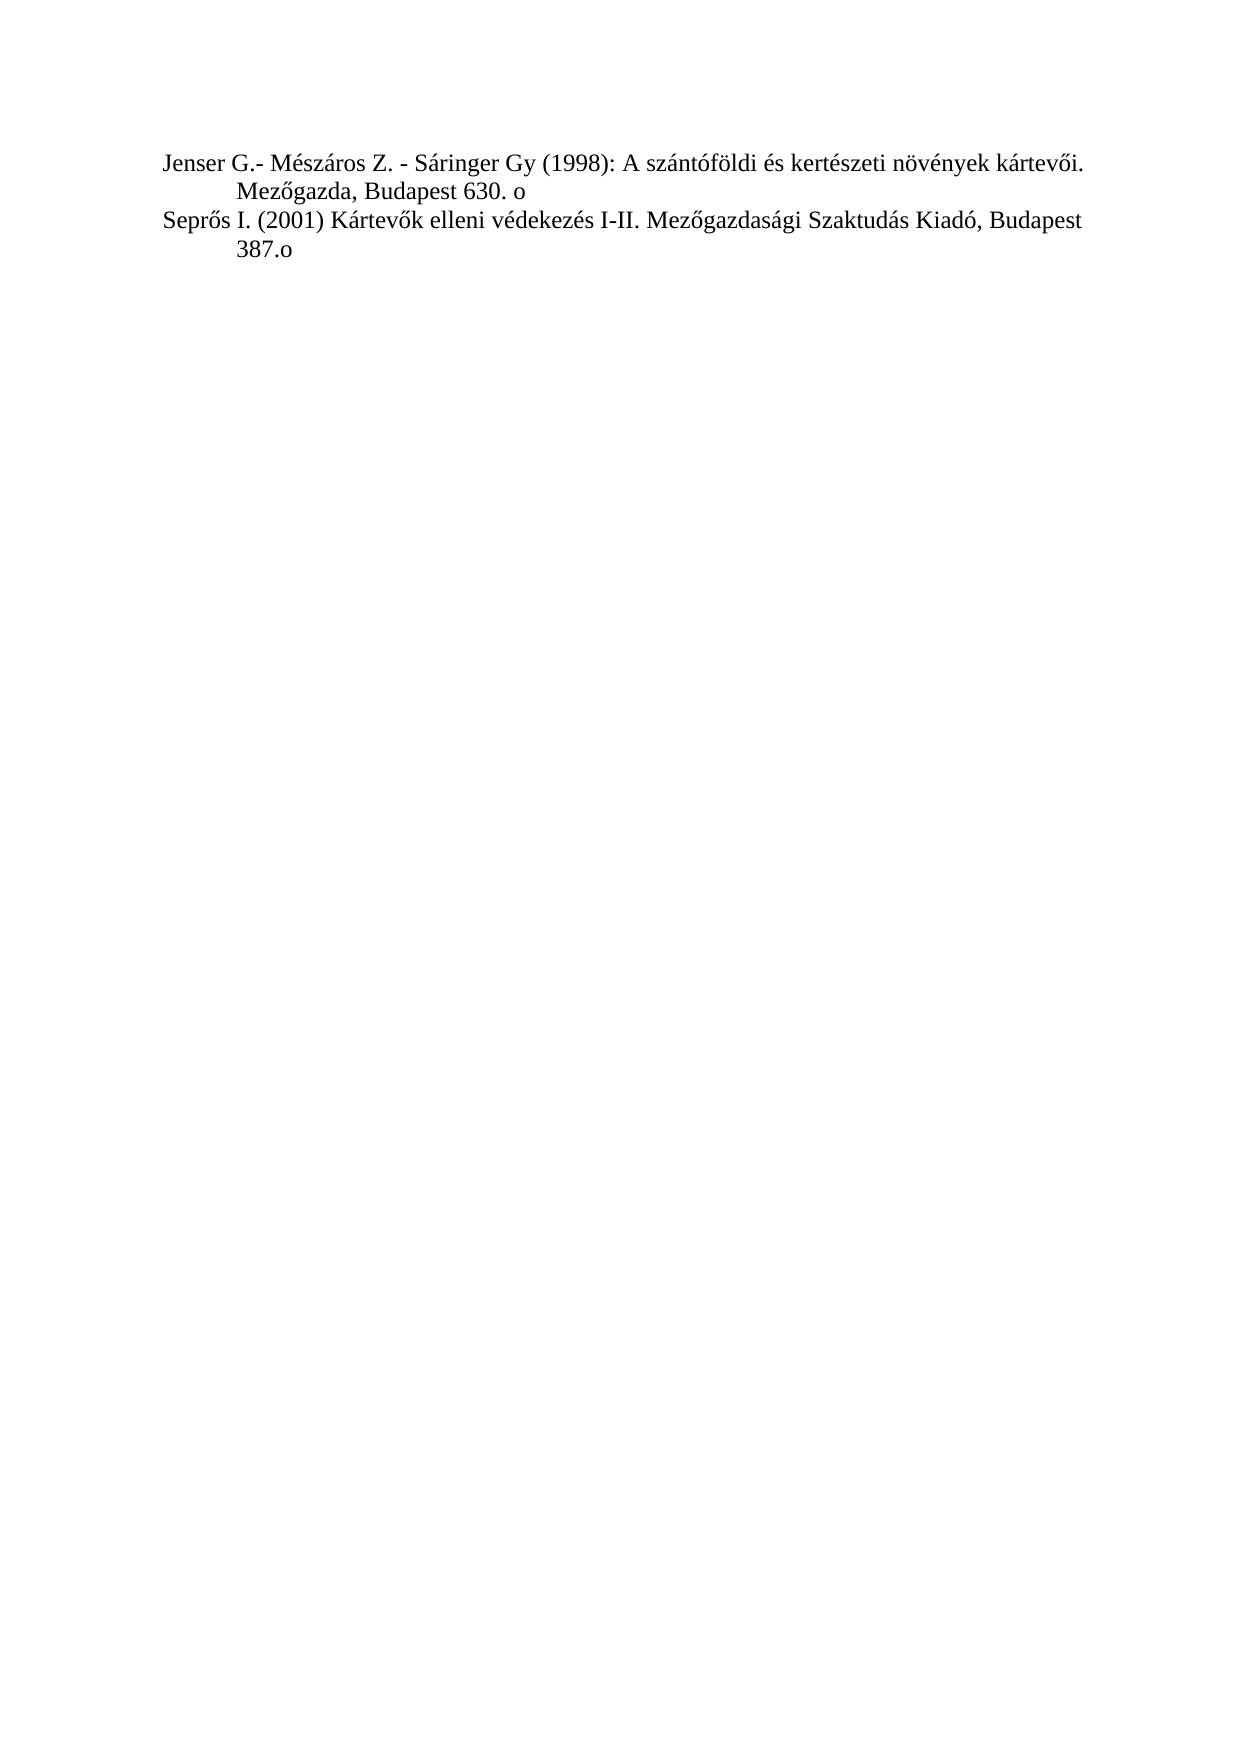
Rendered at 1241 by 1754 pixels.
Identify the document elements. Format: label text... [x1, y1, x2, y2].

text Seprős I. (2001) Kártevők elleni védekezés I-II. Mezőgazdasági Szaktudás Kiadó, Budapest 387.o [162, 205, 1093, 263]
text Jenser G.- Mészáros Z. - Sáringer Gy (1998): A szántóföldi és kertészeti növények kártevői. Mezőgazda, Budapest 630. o [162, 148, 1093, 205]
